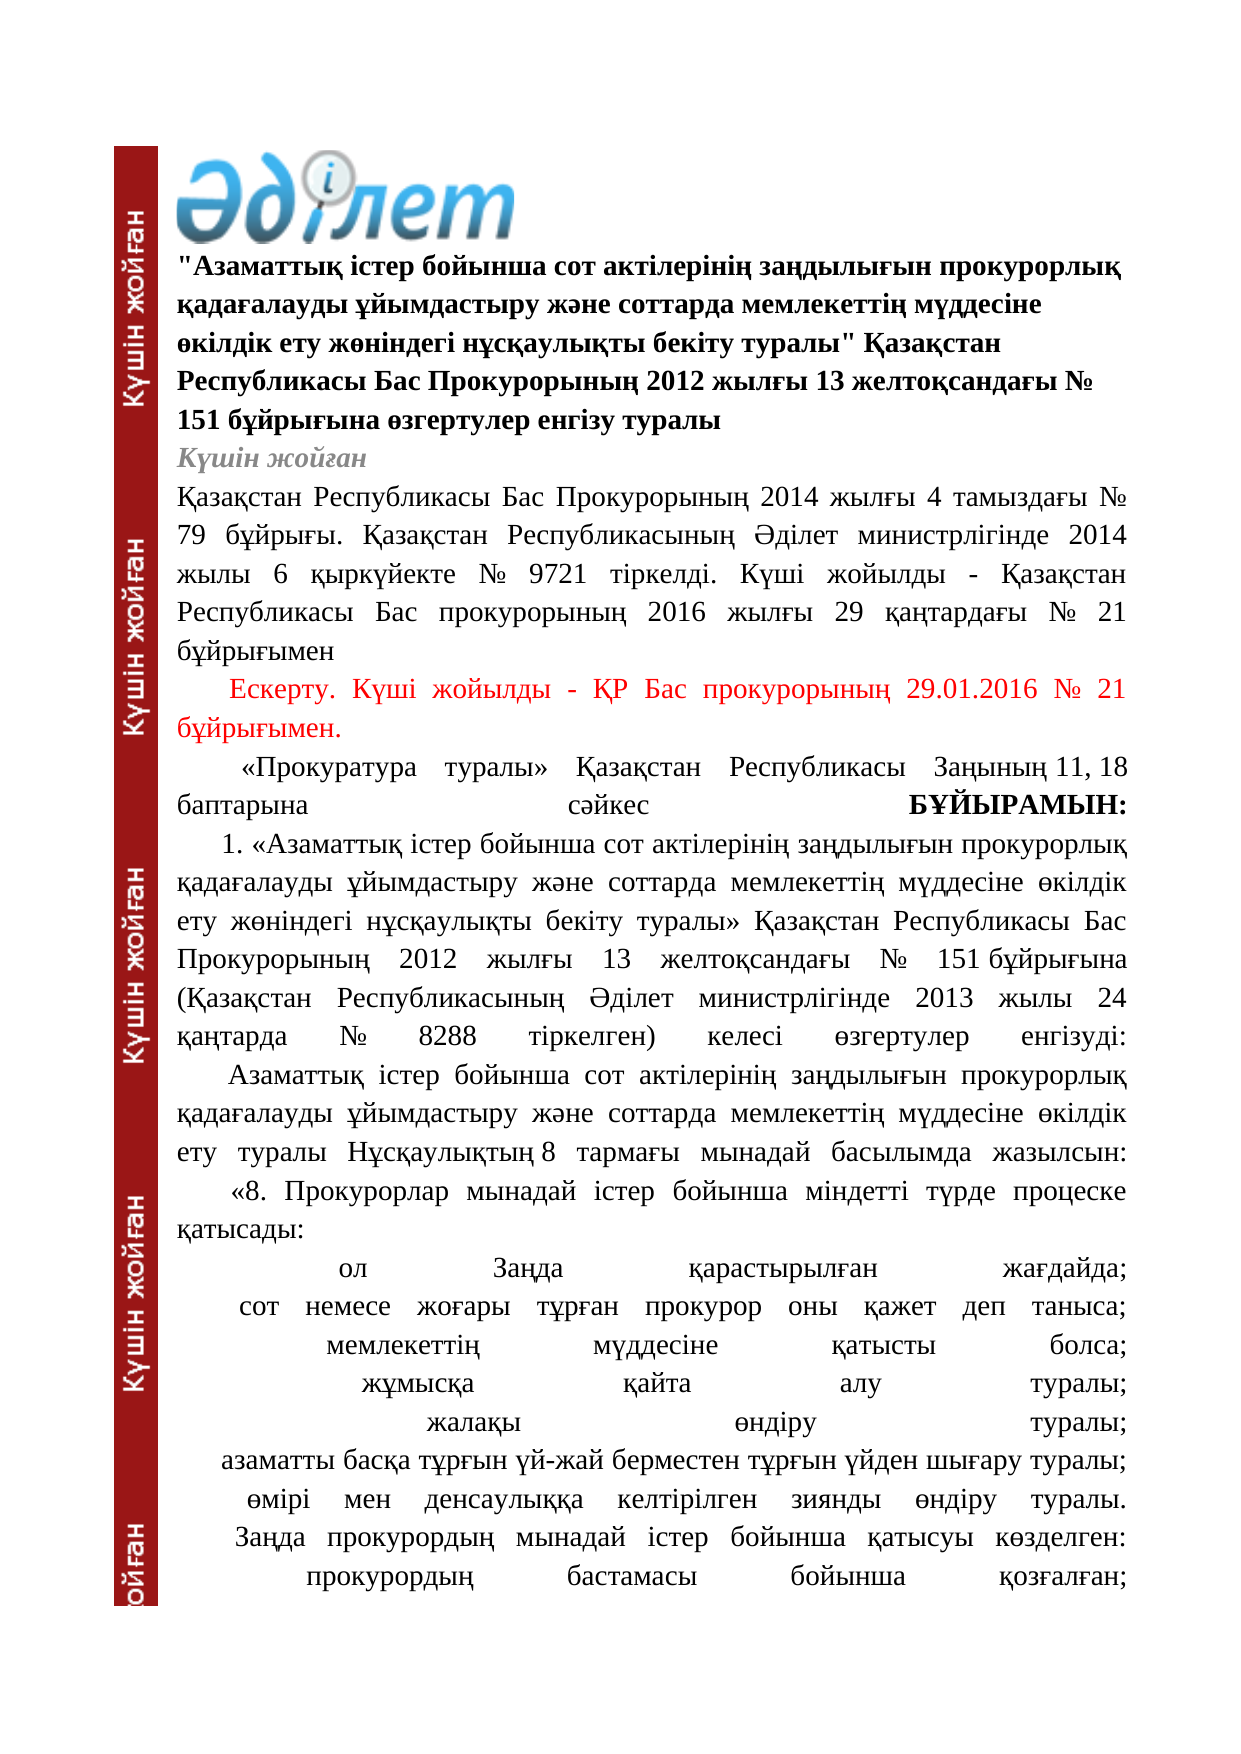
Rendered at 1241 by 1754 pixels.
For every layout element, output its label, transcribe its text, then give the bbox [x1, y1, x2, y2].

picture [114, 1592, 158, 1606]
picture [176, 150, 515, 244]
text Ескерту. Күші жойылды - ҚР Бас прокурорының 29.01.2016 № 21 бұйрығымен. [112, 672, 1128, 744]
picture [114, 474, 158, 479]
picture [114, 667, 158, 672]
picture [114, 744, 158, 749]
text Күшін жойған [112, 440, 1128, 474]
picture [114, 435, 158, 440]
text Қазақстан Республикасы Бас Прокурорының 2014 жылғы 4 тамыздағы № 79 бұйрығы. Қазақстан Республикасының Әділет министрлігінде 2014 жылы 6 қыркүйекте № 9721 тіркелді. Күші жойылды - Қазақстан Республикасы Бас прокурорының 2016 жылғы 29 қаңтардағы № 21 бұйрығымен [112, 479, 1128, 667]
text "Азаматтық істер бойынша сот актілерінің заңдылығын прокурорлық қадағалауды ұйымдастыру және соттарда мемлекеттің мүддесіне өкілдік ету жөніндегі нұсқаулықты бекіту туралы" Қазақстан Республикасы Бас Прокурорының 2012 жылғы 13 желтоқсандағы № 151 бұйрығына өзгертулер енгізу туралы [112, 248, 1128, 435]
picture [114, 146, 158, 248]
